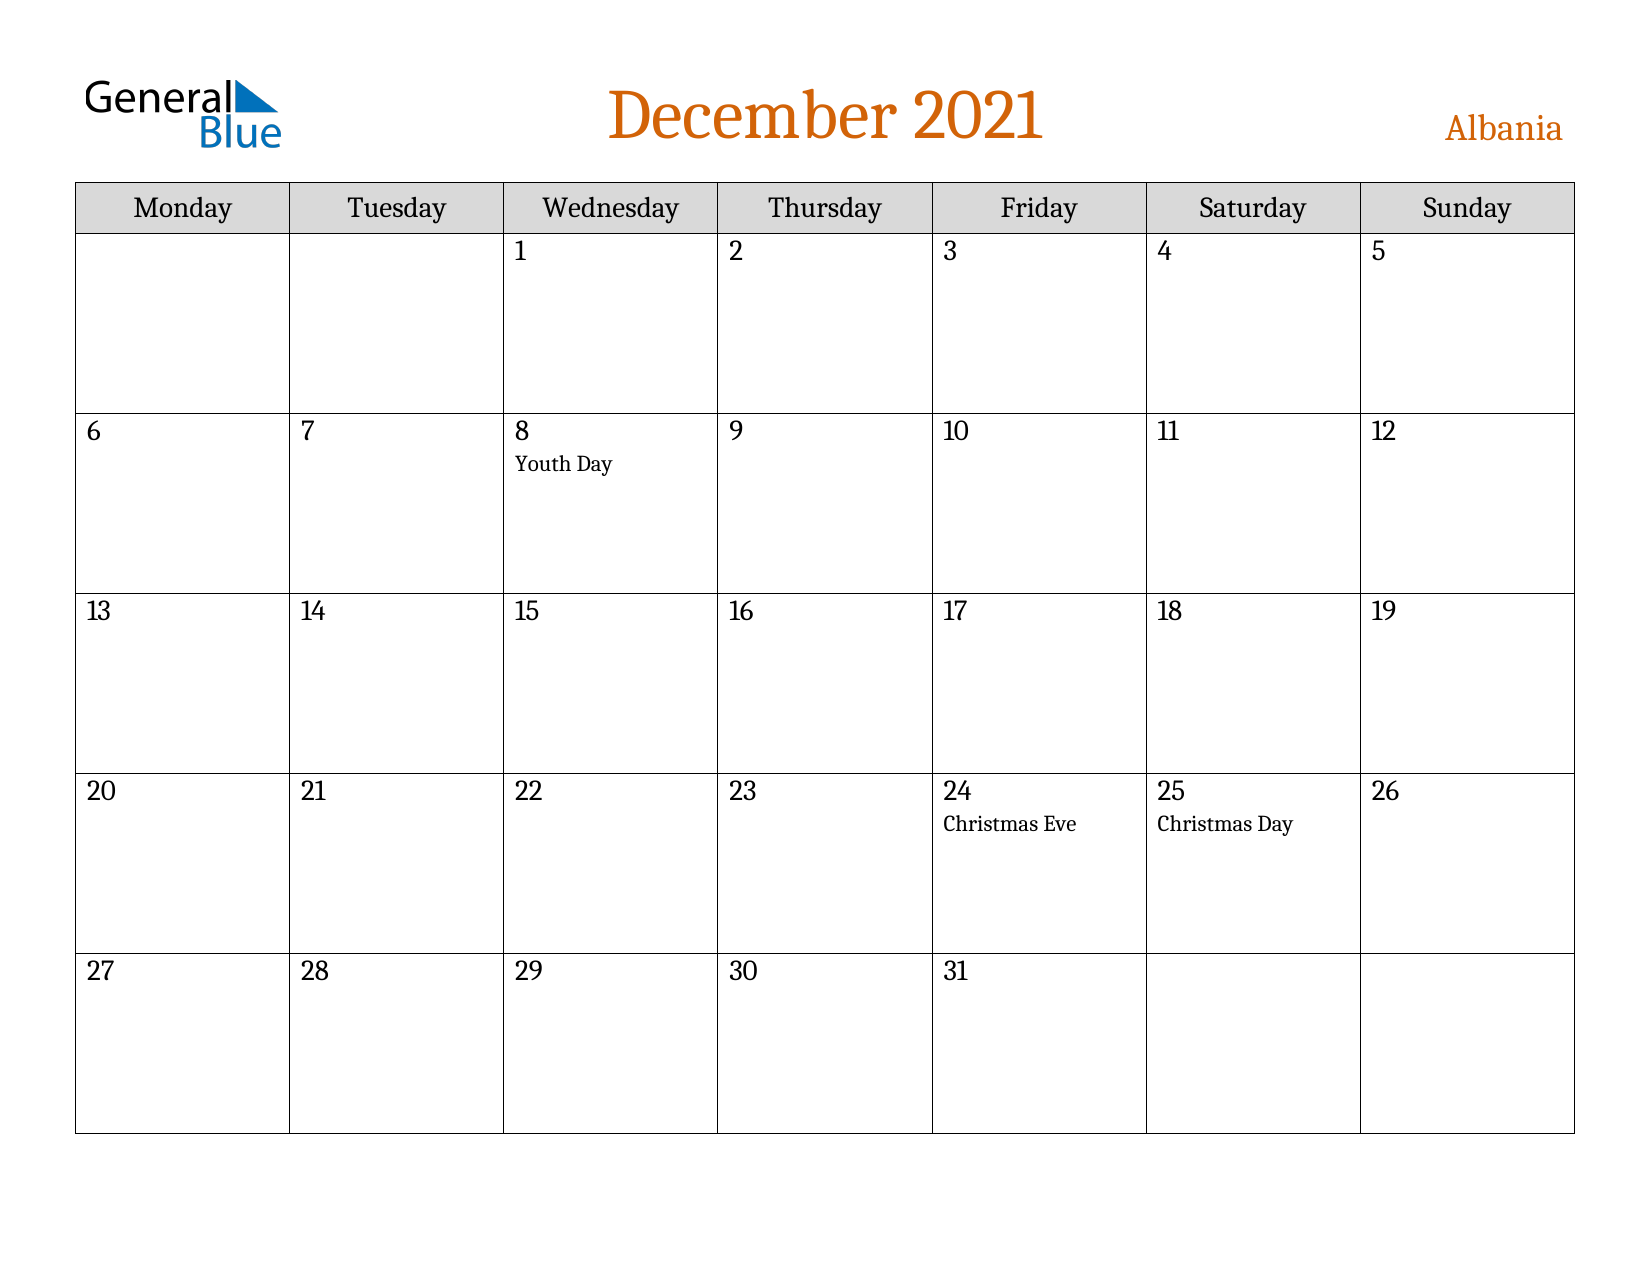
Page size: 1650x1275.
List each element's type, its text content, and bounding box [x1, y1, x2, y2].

table_cell 13 [76, 594, 289, 630]
table_header Albania [1146, 75, 1574, 182]
table_header [76, 75, 503, 182]
table_cell [290, 630, 503, 773]
table_cell [1361, 630, 1574, 773]
table_cell [1147, 990, 1360, 1133]
table_cell [1361, 990, 1574, 1133]
table_cell [933, 450, 1146, 593]
table_cell [718, 270, 932, 413]
table_cell [504, 990, 717, 1133]
table_cell [933, 270, 1146, 413]
table_cell [504, 270, 717, 413]
table_cell 2 [718, 234, 932, 270]
table_cell [718, 630, 932, 773]
table_cell [290, 270, 503, 413]
table_cell 18 [1147, 594, 1360, 630]
table_cell 26 [1361, 774, 1574, 810]
table_cell 15 [504, 594, 717, 630]
table_cell [504, 630, 717, 773]
table_cell Christmas Eve [933, 810, 1146, 953]
table_cell 10 [933, 414, 1146, 450]
table_cell [290, 234, 503, 270]
table_cell Thursday [718, 183, 932, 233]
table_cell [933, 990, 1146, 1133]
table_cell [290, 990, 503, 1133]
table_cell [718, 450, 932, 593]
table_cell Monday [76, 183, 289, 233]
table_cell Saturday [1147, 183, 1360, 233]
table_cell 19 [1361, 594, 1574, 630]
table_cell [718, 990, 932, 1133]
table_cell 25 [1147, 774, 1360, 810]
table_cell 28 [290, 954, 503, 990]
table_cell 4 [1147, 234, 1360, 270]
table_cell 17 [933, 594, 1146, 630]
table_cell 5 [1361, 234, 1574, 270]
table_cell 29 [504, 954, 717, 990]
table_cell Christmas Day [1147, 810, 1360, 953]
table_cell [76, 990, 289, 1133]
table_cell 3 [933, 234, 1146, 270]
table_cell [76, 450, 289, 593]
table_cell [1361, 450, 1574, 593]
table_cell Wednesday [504, 183, 717, 233]
table_cell 27 [76, 954, 289, 990]
table_cell 23 [718, 774, 932, 810]
table_cell 31 [933, 954, 1146, 990]
table_cell Sunday [1361, 183, 1574, 233]
table_cell [1147, 450, 1360, 593]
table_cell [718, 810, 932, 953]
table_cell 11 [1147, 414, 1360, 450]
table_cell 9 [718, 414, 932, 450]
table_cell [1147, 270, 1360, 413]
table_cell 14 [290, 594, 503, 630]
table_cell 6 [76, 414, 289, 450]
table_cell [1361, 270, 1574, 413]
table_cell [504, 810, 717, 953]
table_cell [76, 810, 289, 953]
table_cell 8 [504, 414, 717, 450]
table_header December 2021 [504, 75, 1146, 182]
table_cell Youth Day [504, 450, 717, 593]
picture [86, 80, 281, 148]
table_cell 22 [504, 774, 717, 810]
table_cell [290, 810, 503, 953]
table_cell Tuesday [290, 183, 503, 233]
table_cell 21 [290, 774, 503, 810]
table_cell 20 [76, 774, 289, 810]
table_cell [933, 630, 1146, 773]
table_cell 24 [933, 774, 1146, 810]
table_cell [1147, 954, 1360, 990]
table_cell [1147, 630, 1360, 773]
table_cell [1361, 810, 1574, 953]
table_cell [1361, 954, 1574, 990]
table_cell 7 [290, 414, 503, 450]
table_cell 12 [1361, 414, 1574, 450]
table_cell [76, 234, 289, 270]
table_cell 30 [718, 954, 932, 990]
table_cell Friday [933, 183, 1146, 233]
table_cell [290, 450, 503, 593]
table_cell [76, 270, 289, 413]
table_cell [76, 630, 289, 773]
table_cell 16 [718, 594, 932, 630]
table_cell 1 [504, 234, 717, 270]
